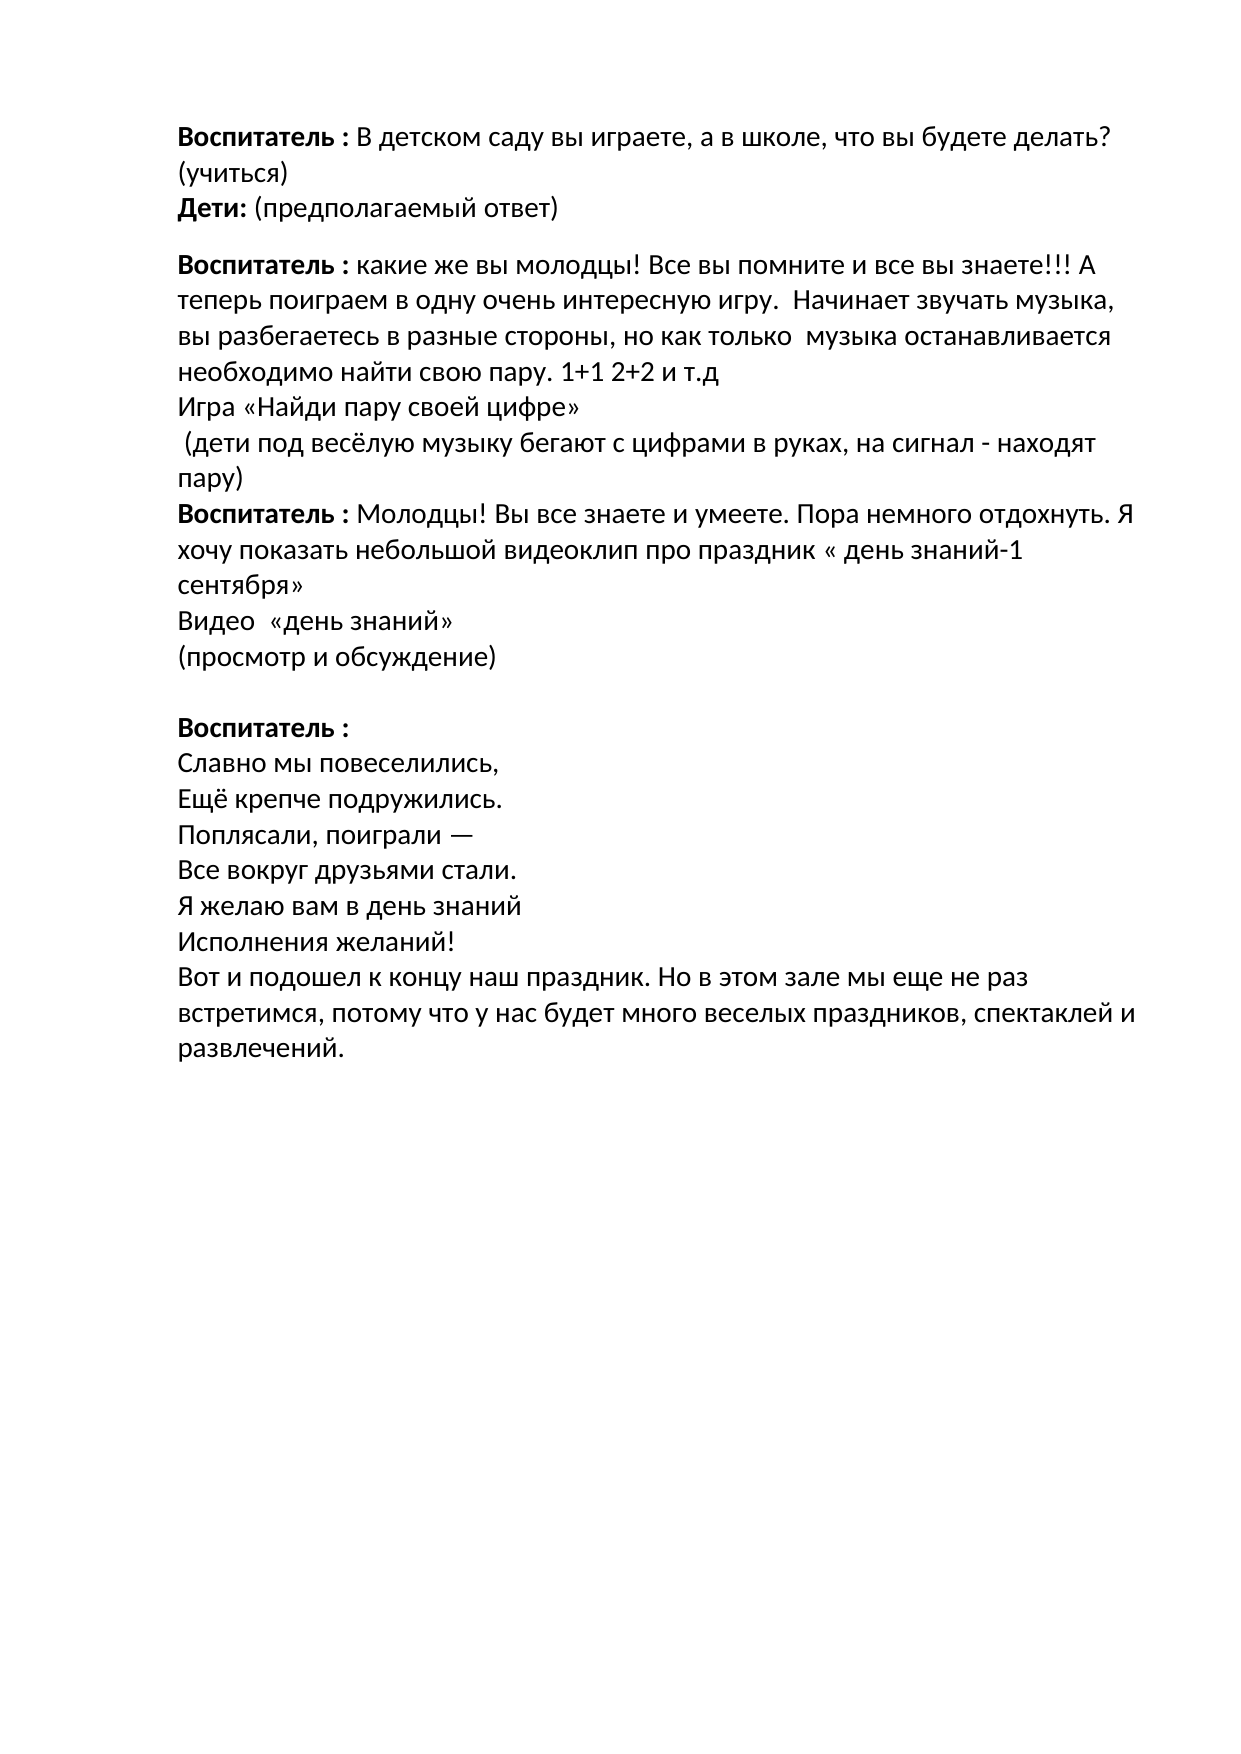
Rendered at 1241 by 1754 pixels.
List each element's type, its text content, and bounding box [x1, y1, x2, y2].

text (дети под весёлую музыку бегают с цифрами в руках, на сигнал - находят пару) [177, 424, 1152, 495]
text Поплясали, поиграли — [177, 816, 1152, 851]
text Воспитатель : какие же вы молодцы! Все вы помните и все вы знаете!!! А теперь поиграем в одну очень интересную игру. Начинает звучать музыка, вы разбегаетесь в разные стороны, но как только музыка останавливается необходимо найти свою пару. 1+1 2+2 и т.д [177, 246, 1152, 388]
text Дети: (предполагаемый ответ) [177, 189, 1152, 225]
text Славно мы повеселились, [177, 744, 1152, 780]
text Воспитатель : [177, 709, 1152, 744]
text Видео «день знаний» [177, 602, 1152, 638]
text Я желаю вам в день знаний [177, 887, 1152, 923]
text Воспитатель : В детском саду вы играете, а в школе, что вы будете делать? (учиться) [177, 118, 1152, 189]
text Исполнения желаний! [177, 923, 1152, 958]
text Все вокруг друзьями стали. [177, 851, 1152, 887]
text Ещё крепче подружились. [177, 780, 1152, 816]
text Игра «Найди пару своей цифре» [177, 388, 1152, 424]
text (просмотр и обсуждение) [177, 638, 1152, 673]
text Воспитатель : Молодцы! Вы все знаете и умеете. Пора немного отдохнуть. Я хочу показать небольшой видеоклип про праздник « день знаний-1 сентября» [177, 495, 1152, 602]
text Вот и подошел к концу наш праздник. Но в этом зале мы еще не раз встретимся, потому что у нас будет много веселых праздников, спектаклей и развлечений. [177, 958, 1152, 1065]
